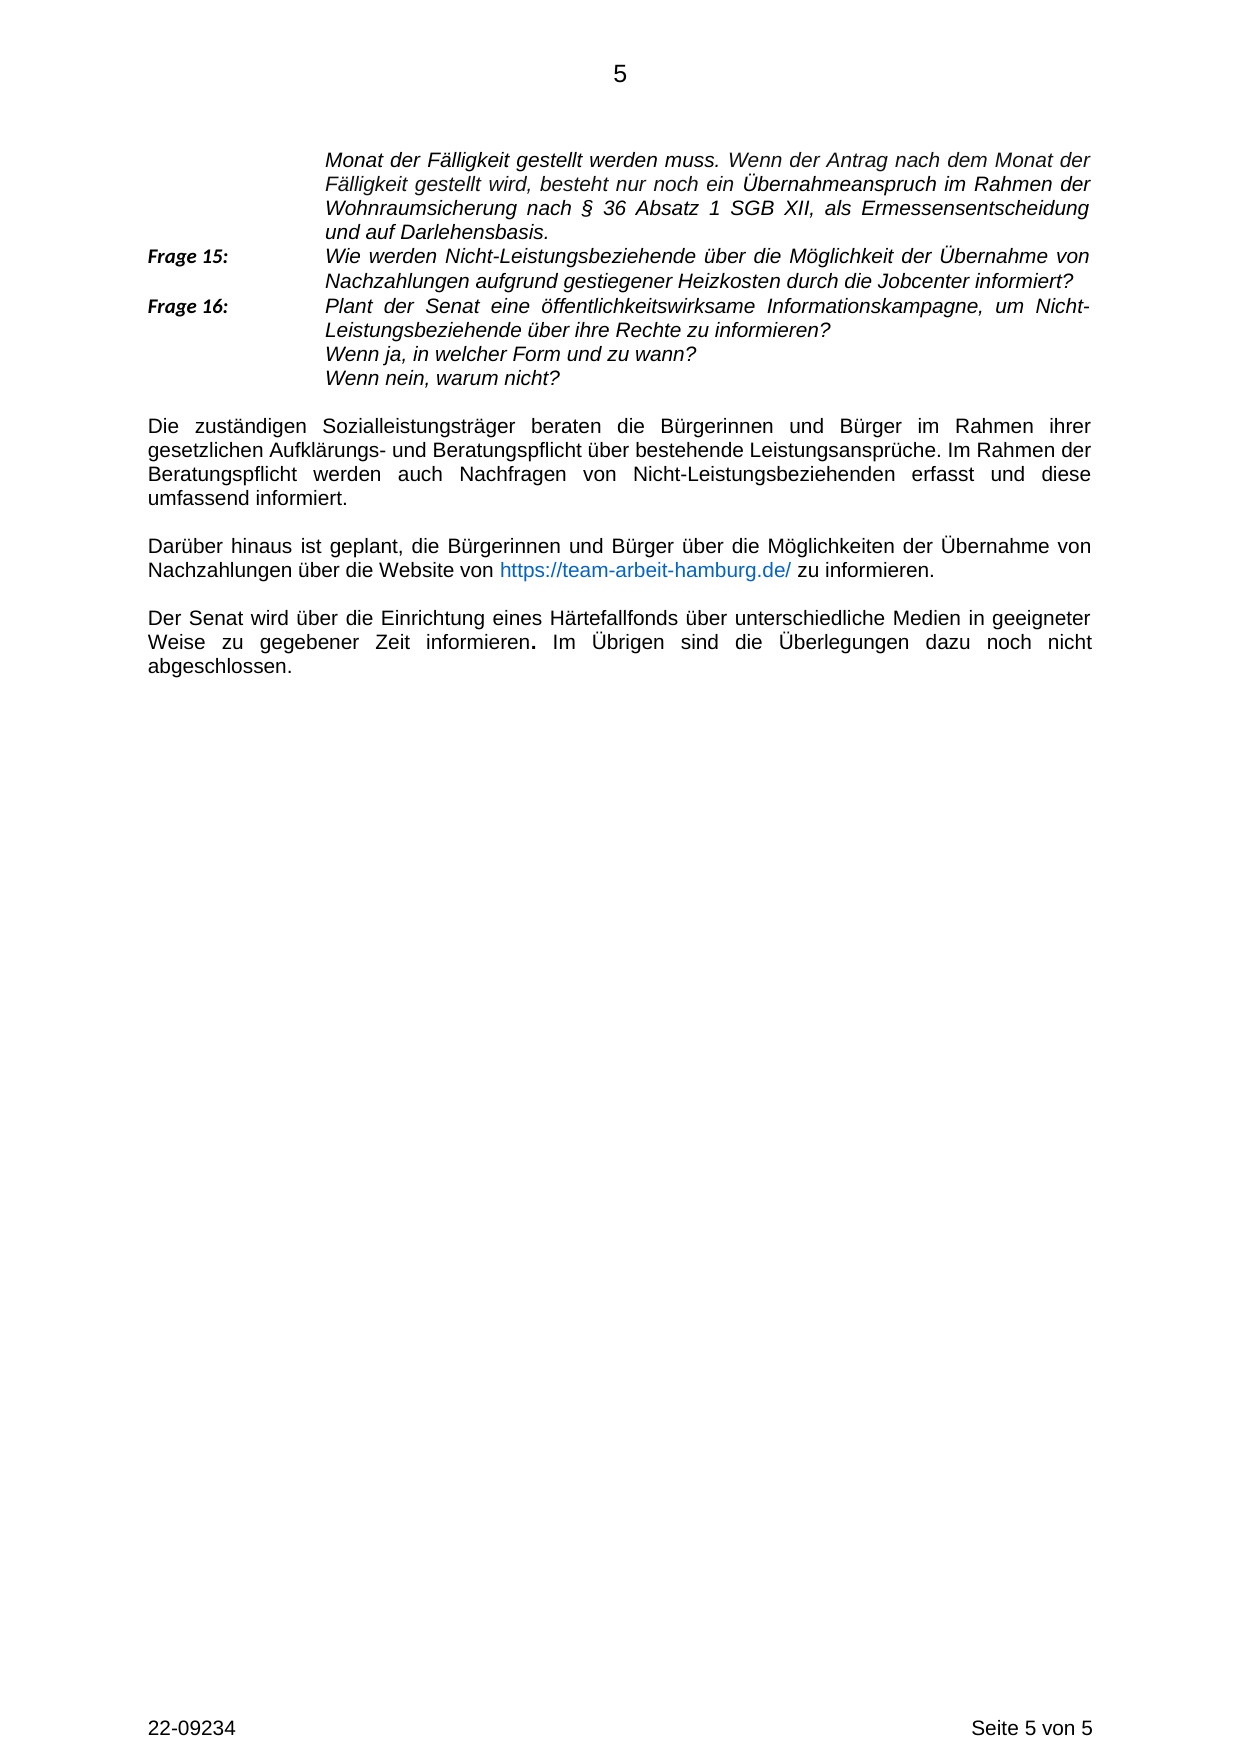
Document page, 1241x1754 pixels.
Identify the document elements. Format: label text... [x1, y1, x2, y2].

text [148, 148, 1092, 243]
text Der Senat wird über die Einrichtung eines Härtefallfonds über unterschiedliche Medien in geeigneter Weise zu gegebener Zeit informieren. Im Übrigen sind die Überlegungen dazu noch nicht abgeschlossen. [148, 606, 1092, 678]
text Wenn nein, warum nicht? [325, 366, 1092, 390]
text Plant der Senat eine öffentlichkeitswirksame Informationskampagne, um Nicht-Leistungsbeziehende über ihre Rechte zu informieren? [148, 293, 1092, 342]
text Darüber hinaus ist geplant, die Bürgerinnen und Bürger über die Möglichkeiten der Übernahme von Nachzahlungen über die Website von https://team-arbeit-hamburg.de/ zu informieren. [148, 534, 1092, 582]
text Wie werden Nicht-Leistungsbeziehende über die Möglichkeit der Übernahme von Nachzahlungen aufgrund gestiegener Heizkosten durch die Jobcenter informiert? [148, 243, 1092, 293]
text Wenn ja, in welcher Form und zu wann? [325, 342, 1092, 366]
text Die zuständigen Sozialleistungsträger beraten die Bürgerinnen und Bürger im Rahmen ihrer gesetzlichen Aufklärungs- und Beratungspflicht über bestehende Leistungsansprüche. Im Rahmen der Beratungspflicht werden auch Nachfragen von Nicht-Leistungsbeziehenden erfasst und diese umfassend informiert. [148, 414, 1092, 510]
